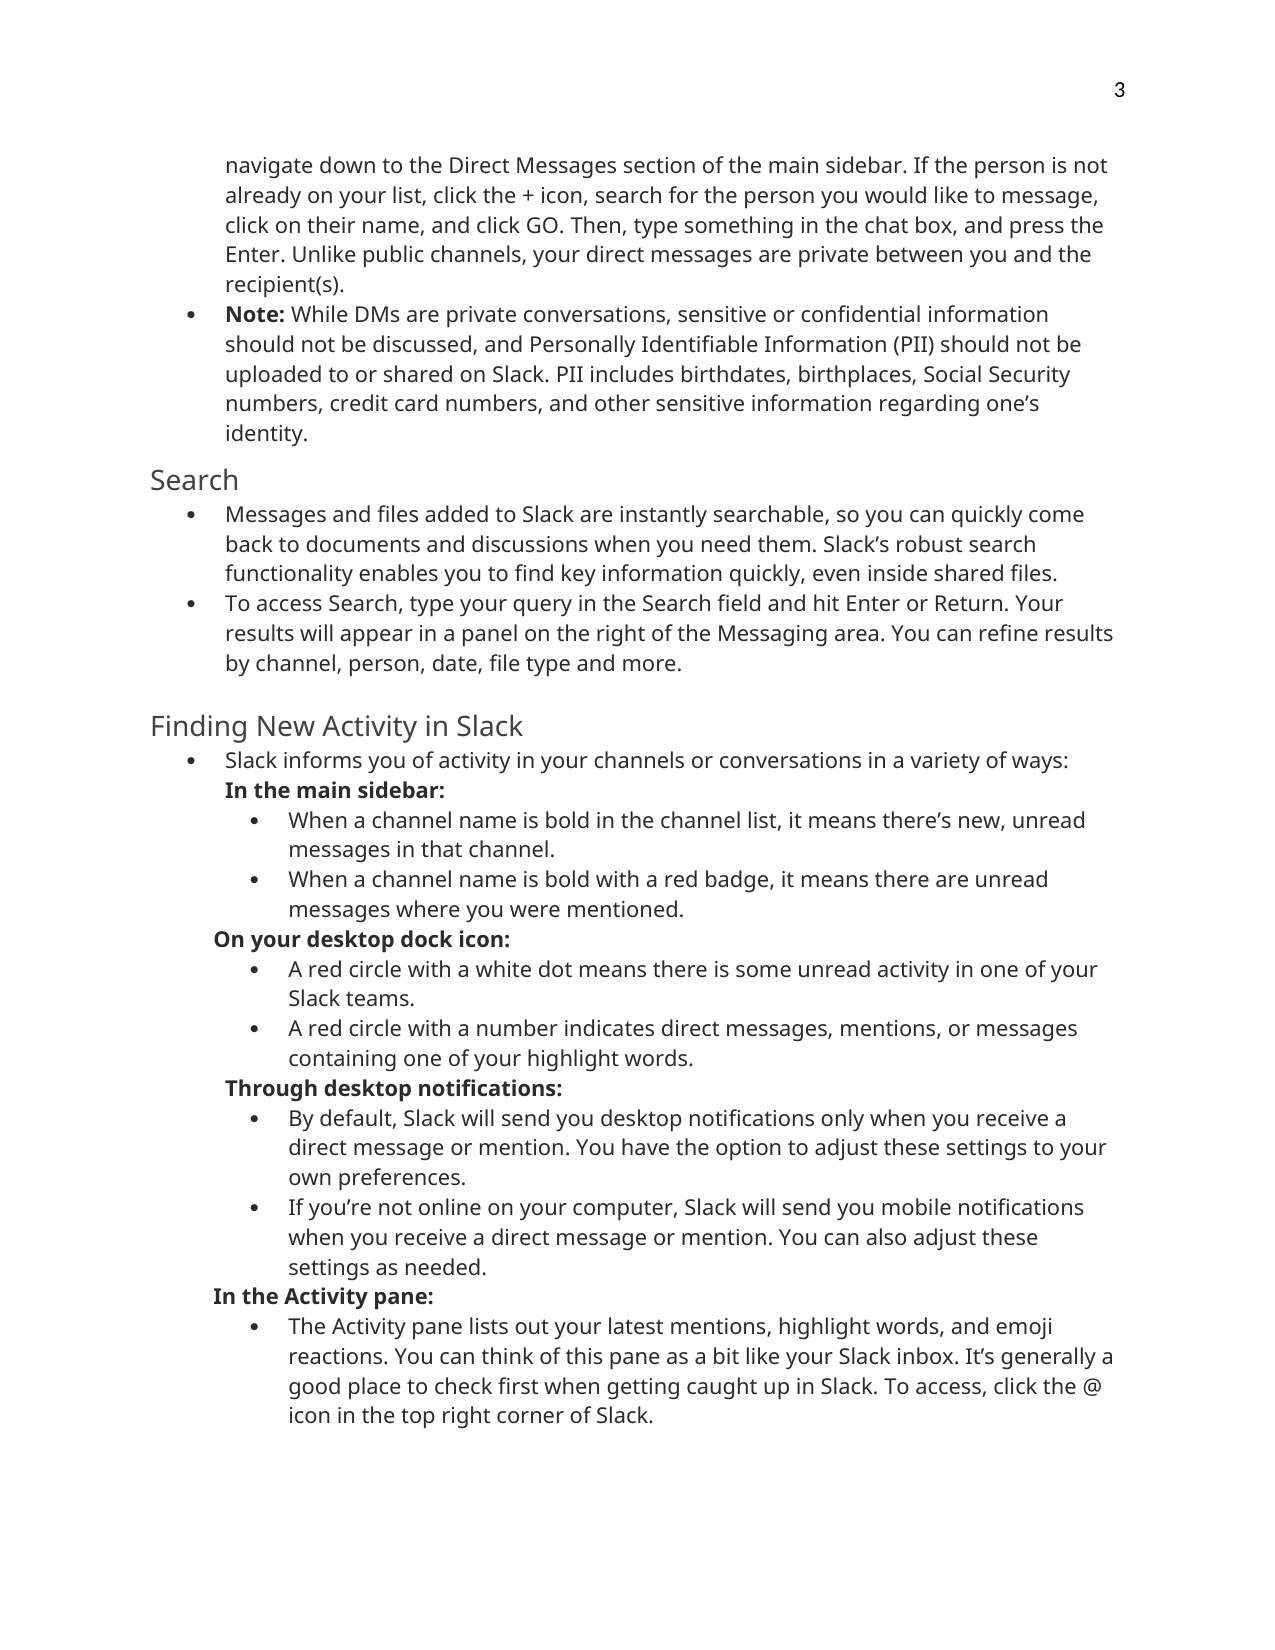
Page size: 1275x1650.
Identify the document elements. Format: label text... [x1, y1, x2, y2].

list Messages and files added to Slack are instantly searchable, so you can quickly come back to documents and discussions when you need them. Slack’s robust search functionality enables you to find key information quickly, even inside shared files. [187, 499, 1125, 588]
text Finding New Activity in Slack [150, 707, 1125, 745]
text Through desktop notifications: [150, 1073, 1125, 1102]
list By default, Slack will send you desktop notifications only when you receive a direct message or mention. You have the option to adjust these settings to your own preferences. [251, 1102, 1125, 1192]
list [187, 150, 1125, 299]
list The Activity pane lists out your latest mentions, highlight words, and emoji reactions. You can think of this pane as a bit like your Slack inbox. It’s generally a good place to check first when getting caught up in Slack. To access, click the @ icon in the top right corner of Slack. [251, 1311, 1125, 1430]
list A red circle with a white dot means there is some unread activity in one of your Slack teams. [251, 953, 1125, 1013]
list To access Search, type your query in the Search field and hit Enter or Return. Your results will appear in a panel on the right of the Messaging area. You can refine results by channel, person, date, file type and more. [187, 588, 1125, 677]
list Slack informs you of activity in your channels or conversations in a variety of ways: [187, 745, 1125, 775]
text In the Activity pane: [213, 1281, 1125, 1311]
list If you’re not online on your computer, Slack will send you mobile notifications when you receive a direct message or mention. You can also adjust these settings as needed. [251, 1192, 1125, 1281]
text Search [150, 460, 1125, 499]
list A red circle with a number indicates direct messages, mentions, or messages containing one of your highlight words. [251, 1013, 1125, 1073]
list When a channel name is bold with a red badge, it means there are unread messages where you were mentioned. [251, 864, 1125, 924]
text On your desktop dock icon: [213, 924, 1125, 953]
list When a channel name is bold in the channel list, it means there’s new, unread messages in that channel. [251, 804, 1125, 864]
text In the main sidebar: [225, 775, 1125, 804]
list Note: While DMs are private conversations, sensitive or confidential information should not be discussed, and Personally Identifiable Information (PII) should not be uploaded to or shared on Slack. PII includes birthdates, birthplaces, Social Security numbers, credit card numbers, and other sensitive information regarding one’s identity. [187, 299, 1125, 448]
